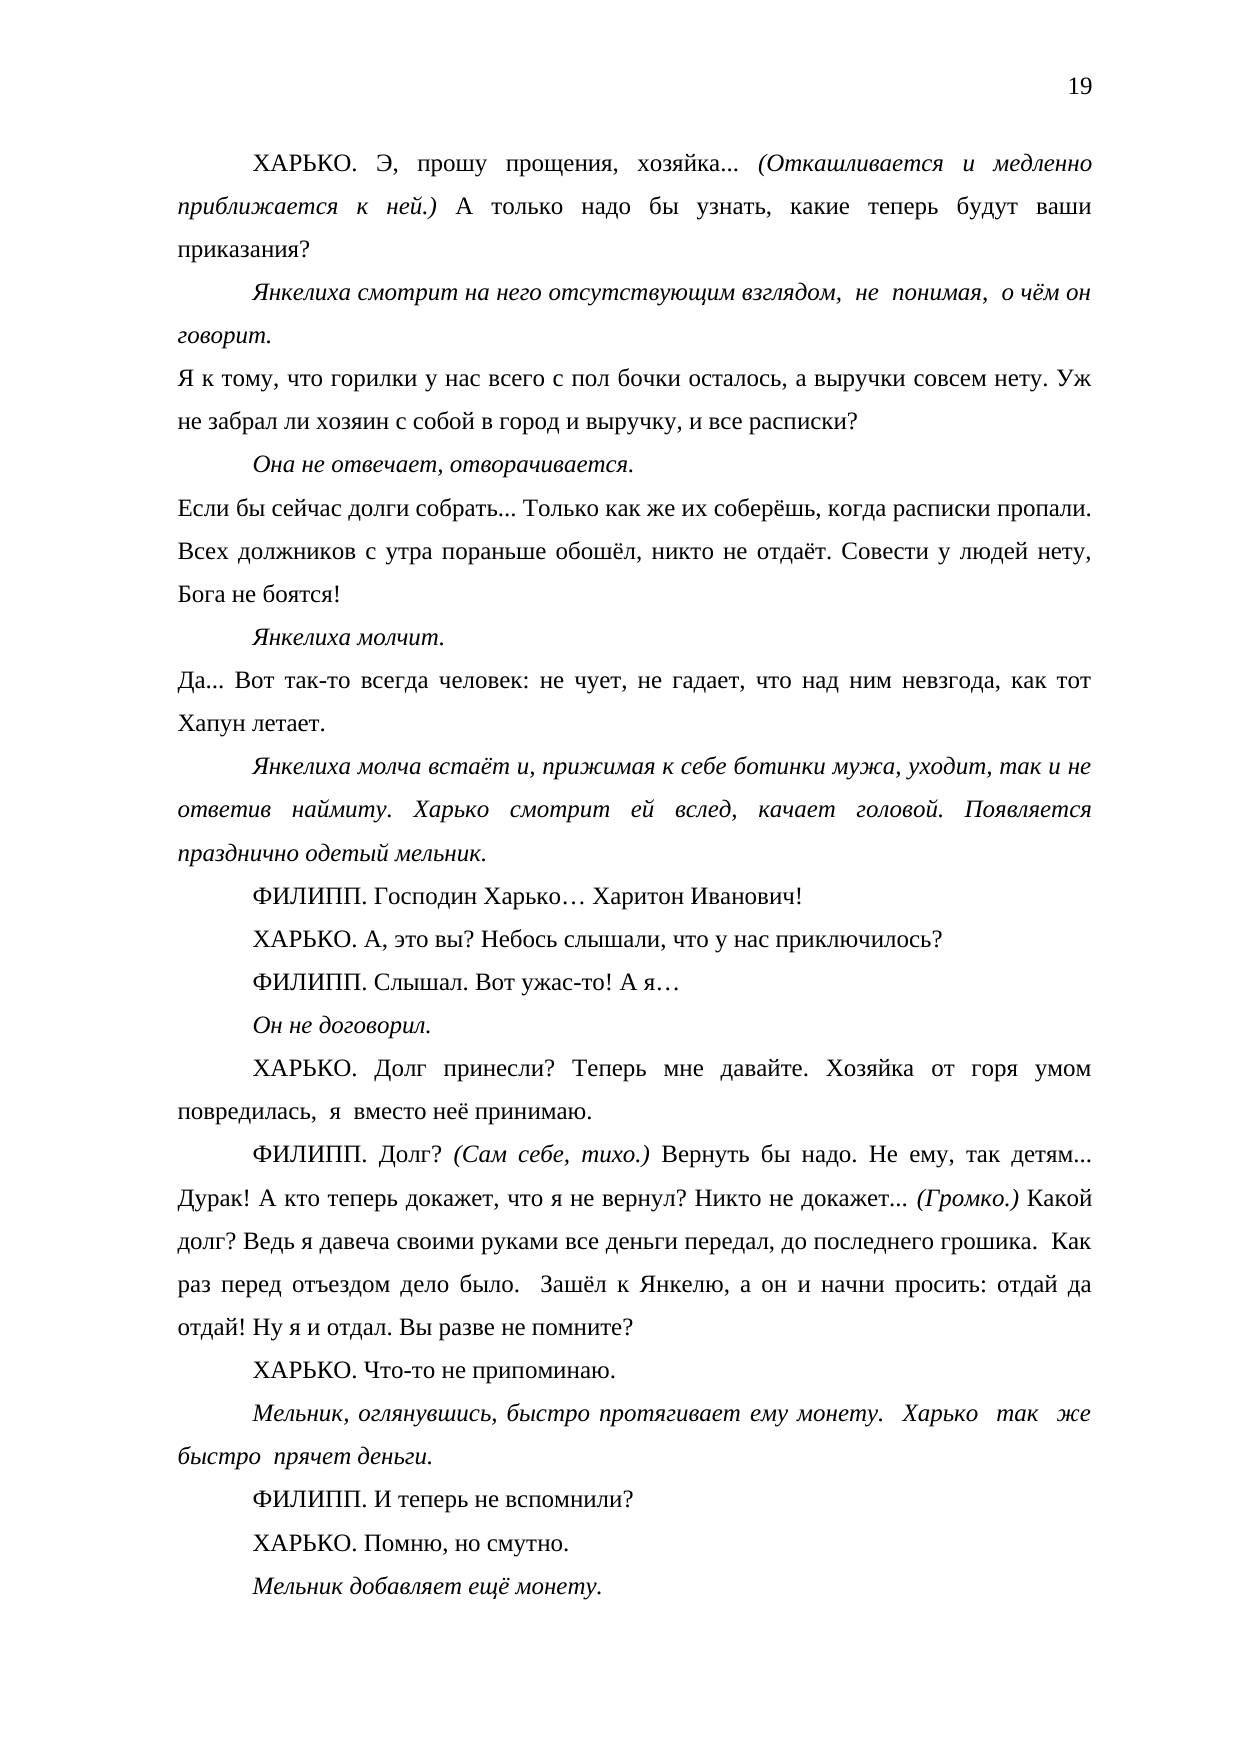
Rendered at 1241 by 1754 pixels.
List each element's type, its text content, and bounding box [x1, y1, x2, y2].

text ХАРЬКО. А, это вы? Небось слышали, что у нас приключилось? [177, 924, 1092, 953]
text ХАРЬКО. Что-то не припоминаю. [177, 1355, 1092, 1384]
text Янкелиха молча встаёт и, прижимая к себе ботинки мужа, уходит, так и не ответив наймиту. Харько смотрит ей вслед, качает головой. Появляется празднично одетый мельник. [177, 751, 1092, 866]
text Мельник, оглянувшись, быстро протягивает ему монету. Харько так же быстро прячет деньги. [177, 1398, 1092, 1470]
text ФИЛИПП. Слышал. Вот ужас-то! А я… [177, 967, 1092, 996]
text ХАРЬКО. Э, прошу прощения, хозяйка... (Откашливается и медленно приближается к ней.) А только надо бы узнать, какие теперь будут ваши приказания? [177, 148, 1092, 263]
text Она не отвечает, отворачивается. [177, 449, 1092, 478]
text Мельник добавляет ещё монету. [177, 1571, 1092, 1599]
text Янкелиха молчит. [177, 622, 1092, 651]
text ФИЛИПП. Господин Харько… Харитон Иванович! [177, 881, 1092, 909]
text ФИЛИПП. И теперь не вспомнили? [177, 1484, 1092, 1513]
text Он не договорил. [177, 1010, 1092, 1039]
text ФИЛИПП. Долг? (Сам себе, тихо.) Вернуть бы надо. Не ему, так детям... Дурак! А кто теперь докажет, что я не вернул? Никто не докажет... (Громко.) Какой долг? Ведь я давеча своими руками все деньги передал, до последнего грошика. Как раз перед отъездом дело было. Зашёл к Янкелю, а он и начни просить: отдай да отдай! Ну я и отдал. Вы разве не помните? [177, 1139, 1092, 1341]
text ХАРЬКО. Долг принесли? Теперь мне давайте. Хозяйка от горя умом повредилась, я вместо неё принимаю. [177, 1053, 1092, 1125]
text ХАРЬКО. Помню, но смутно. [177, 1528, 1092, 1556]
text Да... Вот так-то всегда человек: не чует, не гадает, что над ним невзгода, как тот Хапун летает. [177, 665, 1092, 737]
text Если бы сейчас долги собрать... Только как же их соберёшь, когда расписки пропали. Всех должников с утра пораньше обошёл, никто не отдаёт. Совести у людей нету, Бога не боятся! [177, 493, 1092, 608]
text Янкелиха смотрит на него отсутствующим взглядом, не понимая, о чём он говорит. [177, 277, 1092, 349]
text Я к тому, что горилки у нас всего с пол бочки осталось, а выручки совсем нету. Уж не забрал ли хозяин с собой в город и выручку, и все расписки? [177, 363, 1092, 435]
